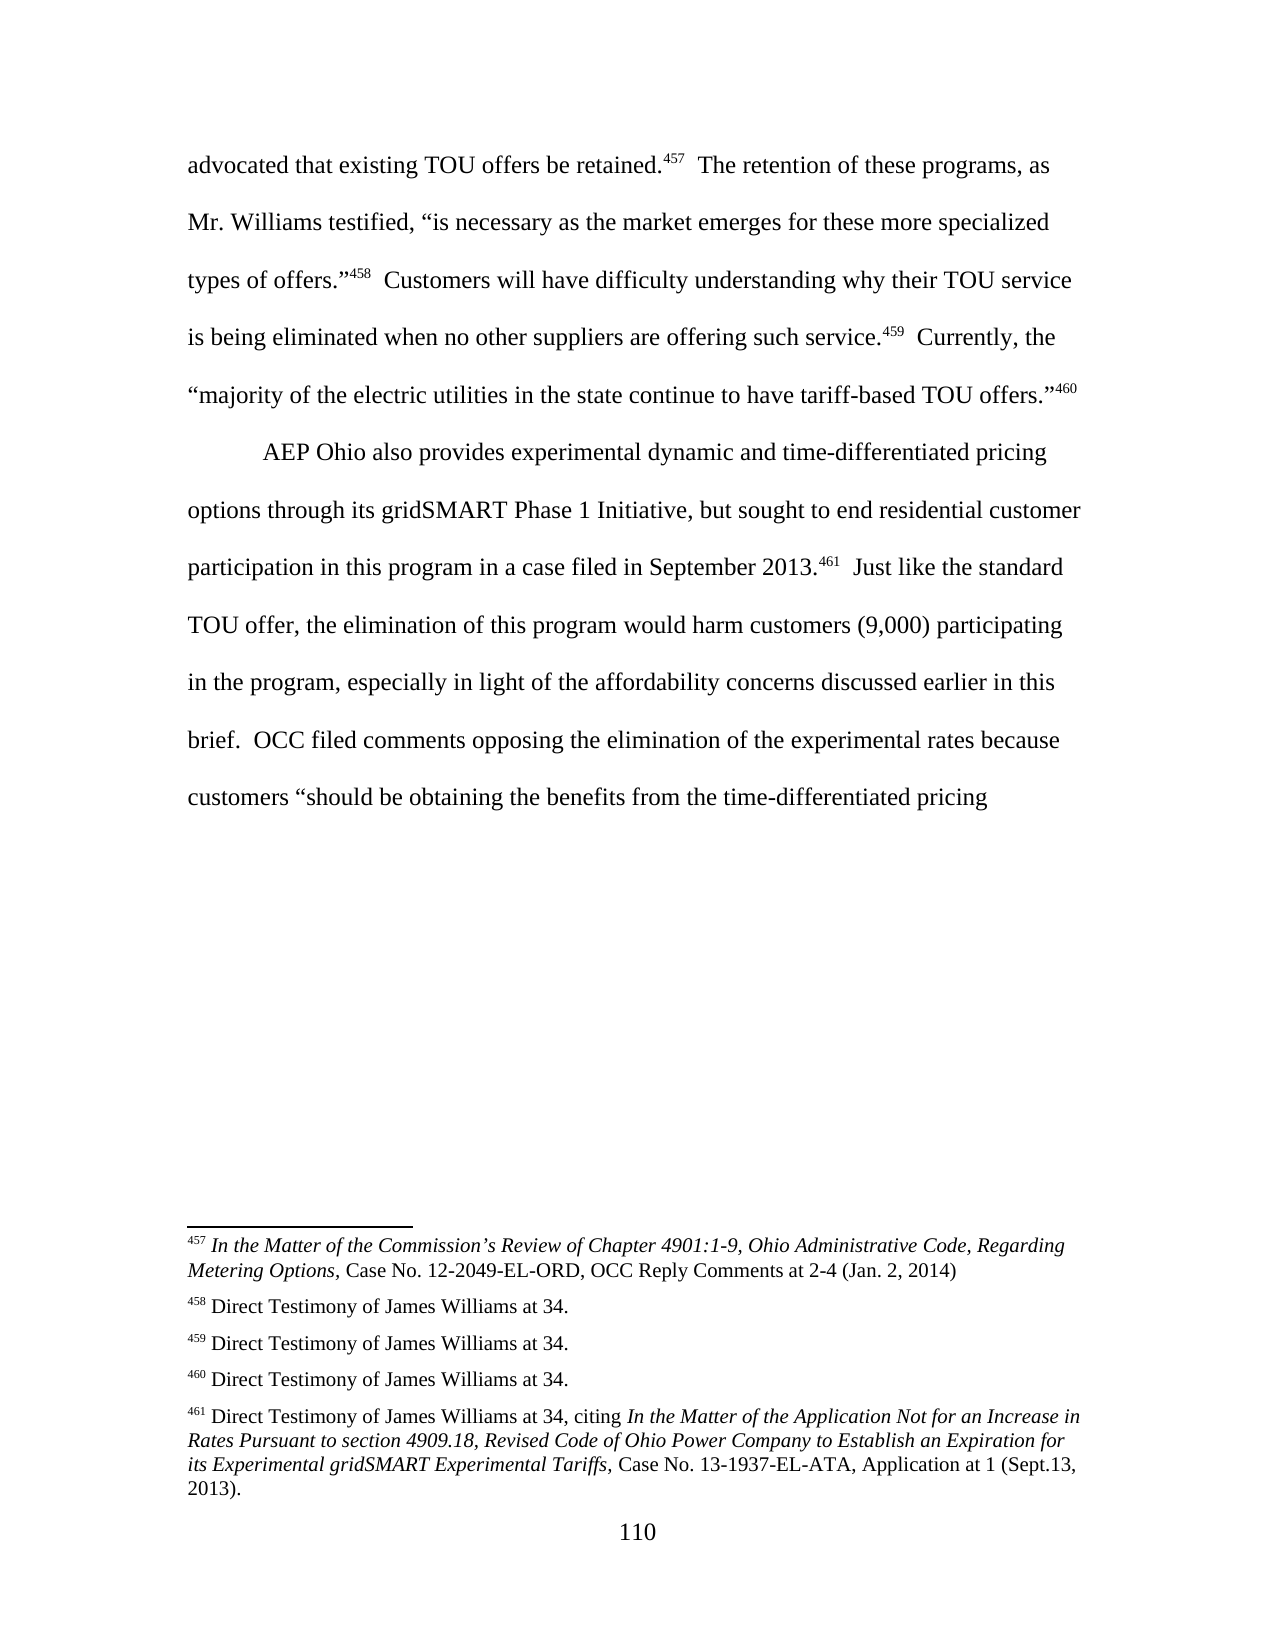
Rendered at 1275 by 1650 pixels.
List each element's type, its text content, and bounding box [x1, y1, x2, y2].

text AEP Ohio also provides experimental dynamic and time-differentiated pricing options through its gridSMART Phase 1 Initiative, but sought to end residential customer participation in this program in a case filed in September 2013. Just like the standard TOU offer, the elimination of this program would harm customers (9,000) participating in the program, especially in light of the affordability concerns discussed earlier in this brief. OCC filed comments opposing the elimination of the experimental rates because customers “should be obtaining the benefits from the time-differentiated pricing [187, 437, 1087, 811]
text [187, 150, 1087, 409]
